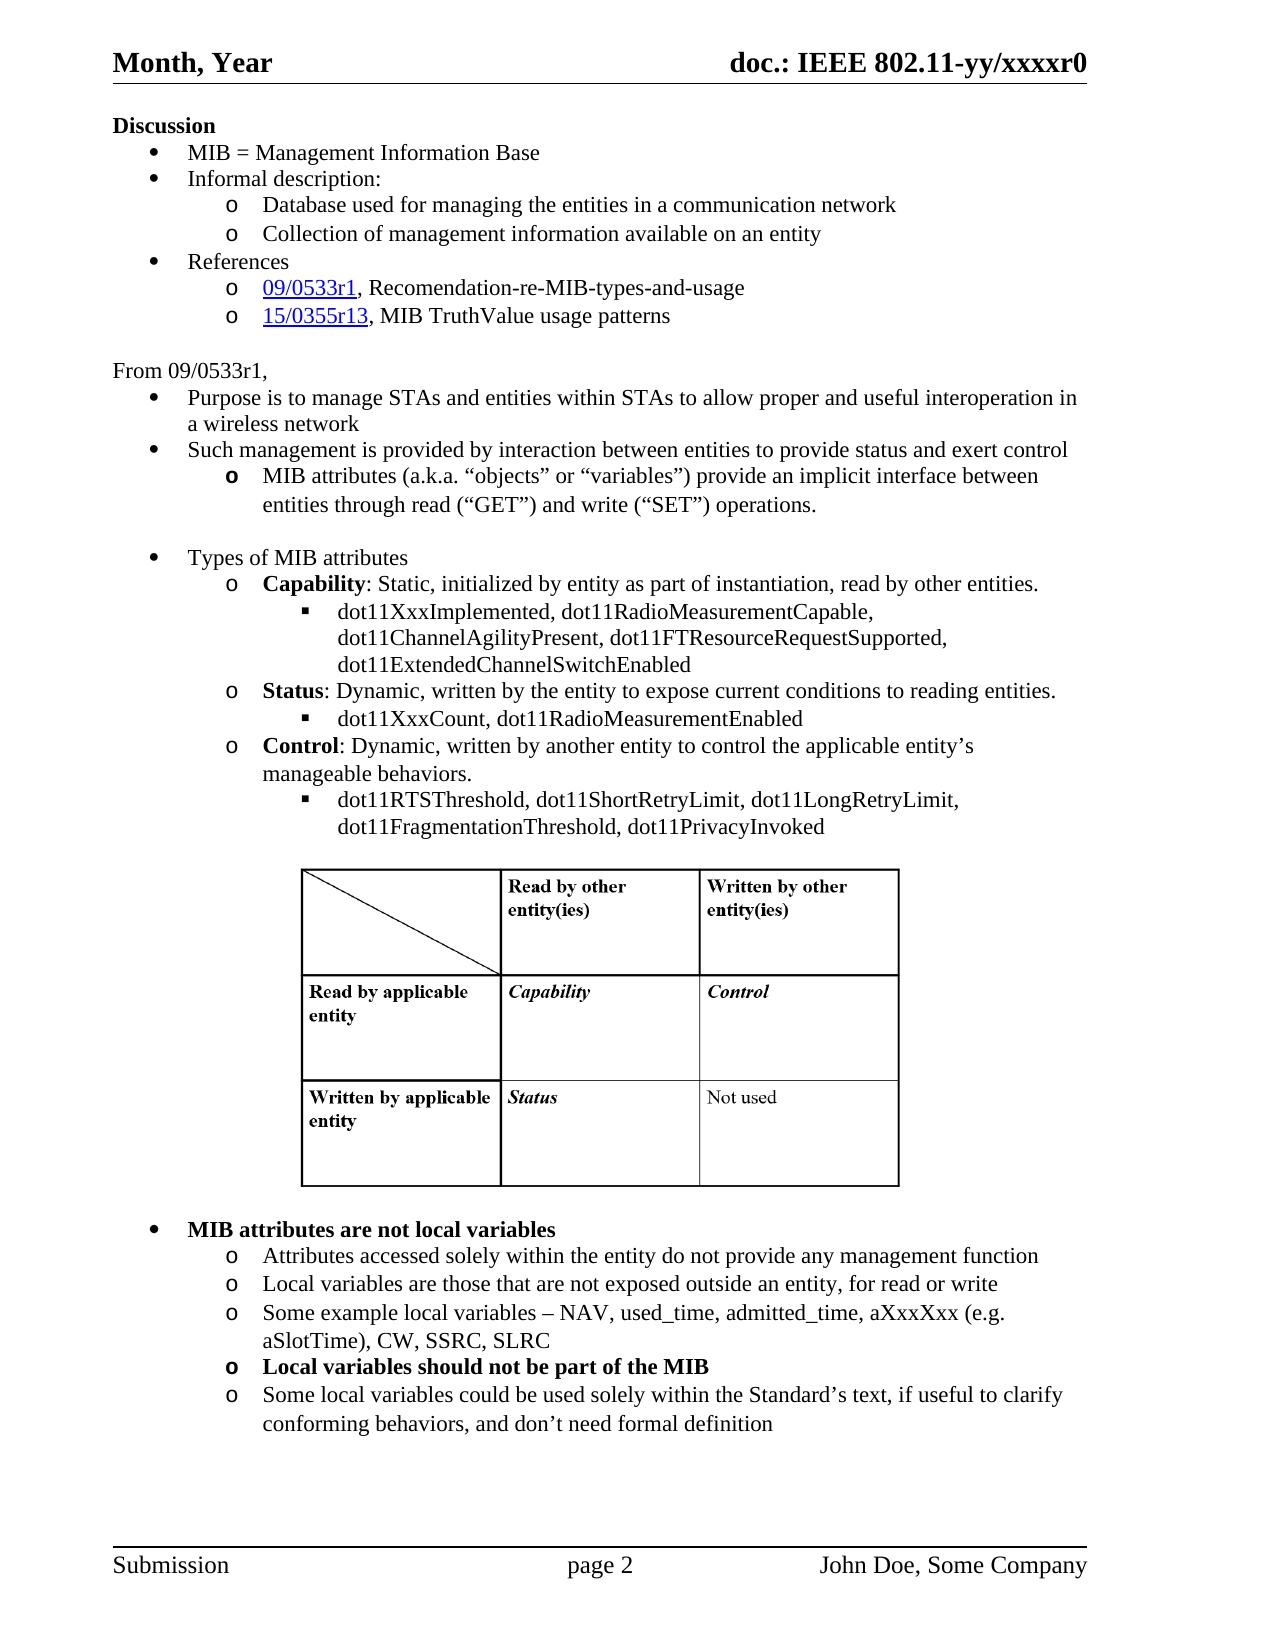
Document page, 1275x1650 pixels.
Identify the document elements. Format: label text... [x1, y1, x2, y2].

list 15/0355r13, MIB TruthValue usage patterns [225, 303, 1087, 331]
list Collection of management information available on an entity [225, 220, 1087, 248]
text From 09/0533r1, [112, 357, 1087, 383]
list Purpose is to manage STAs and entities within STAs to allow proper and useful interoperation in a wireless network [150, 383, 1087, 436]
list Types of MIB attributes [150, 543, 1087, 570]
list MIB attributes are not local variables [150, 1216, 1087, 1242]
list Local variables should not be part of the MIB [225, 1353, 1087, 1381]
text Discussion [112, 112, 1087, 139]
list References [150, 248, 1087, 274]
list Capability: Static, initialized by entity as part of instantiation, read by other entities. [225, 570, 1087, 598]
list dot11RTSThreshold, dot11ShortRetryLimit, dot11LongRetryLimit, dot11FragmentationThreshold, dot11PrivacyInvoked [300, 786, 1087, 839]
list Some local variables could be used solely within the Standard’s text, if useful to clarify conforming behaviors, and don’t need formal definition [225, 1381, 1087, 1436]
picture [297, 865, 903, 1190]
list MIB attributes (a.k.a. “objects” or “variables”) provide an implicit interface between entities through read (“GET”) and write (“SET”) operations. [225, 463, 1087, 517]
list dot11XxxImplemented, dot11RadioMeasurementCapable, dot11ChannelAgilityPresent, dot11FTResourceRequestSupported, dot11ExtendedChannelSwitchEnabled [300, 598, 1087, 677]
list MIB = Management Information Base [150, 139, 1087, 165]
list Attributes accessed solely within the entity do not provide any management function [225, 1242, 1087, 1270]
list Database used for managing the entities in a communication network [225, 192, 1087, 220]
list Informal description: [150, 165, 1087, 192]
list dot11XxxCount, dot11RadioMeasurementEnabled [300, 705, 1087, 732]
list Status: Dynamic, written by the entity to expose current conditions to reading entities. [225, 677, 1087, 705]
list Some example local variables – NAV, used_time, admitted_time, aXxxXxx (e.g. aSlotTime), CW, SSRC, SLRC [225, 1298, 1087, 1353]
list Such management is provided by interaction between entities to provide status and exert control [150, 436, 1087, 463]
list Local variables are those that are not exposed outside an entity, for read or write [225, 1270, 1087, 1298]
list Control: Dynamic, written by another entity to control the applicable entity’s manageable behaviors. [225, 732, 1087, 786]
list 09/0533r1, Recomendation-re-MIB-types-and-usage [225, 274, 1087, 303]
